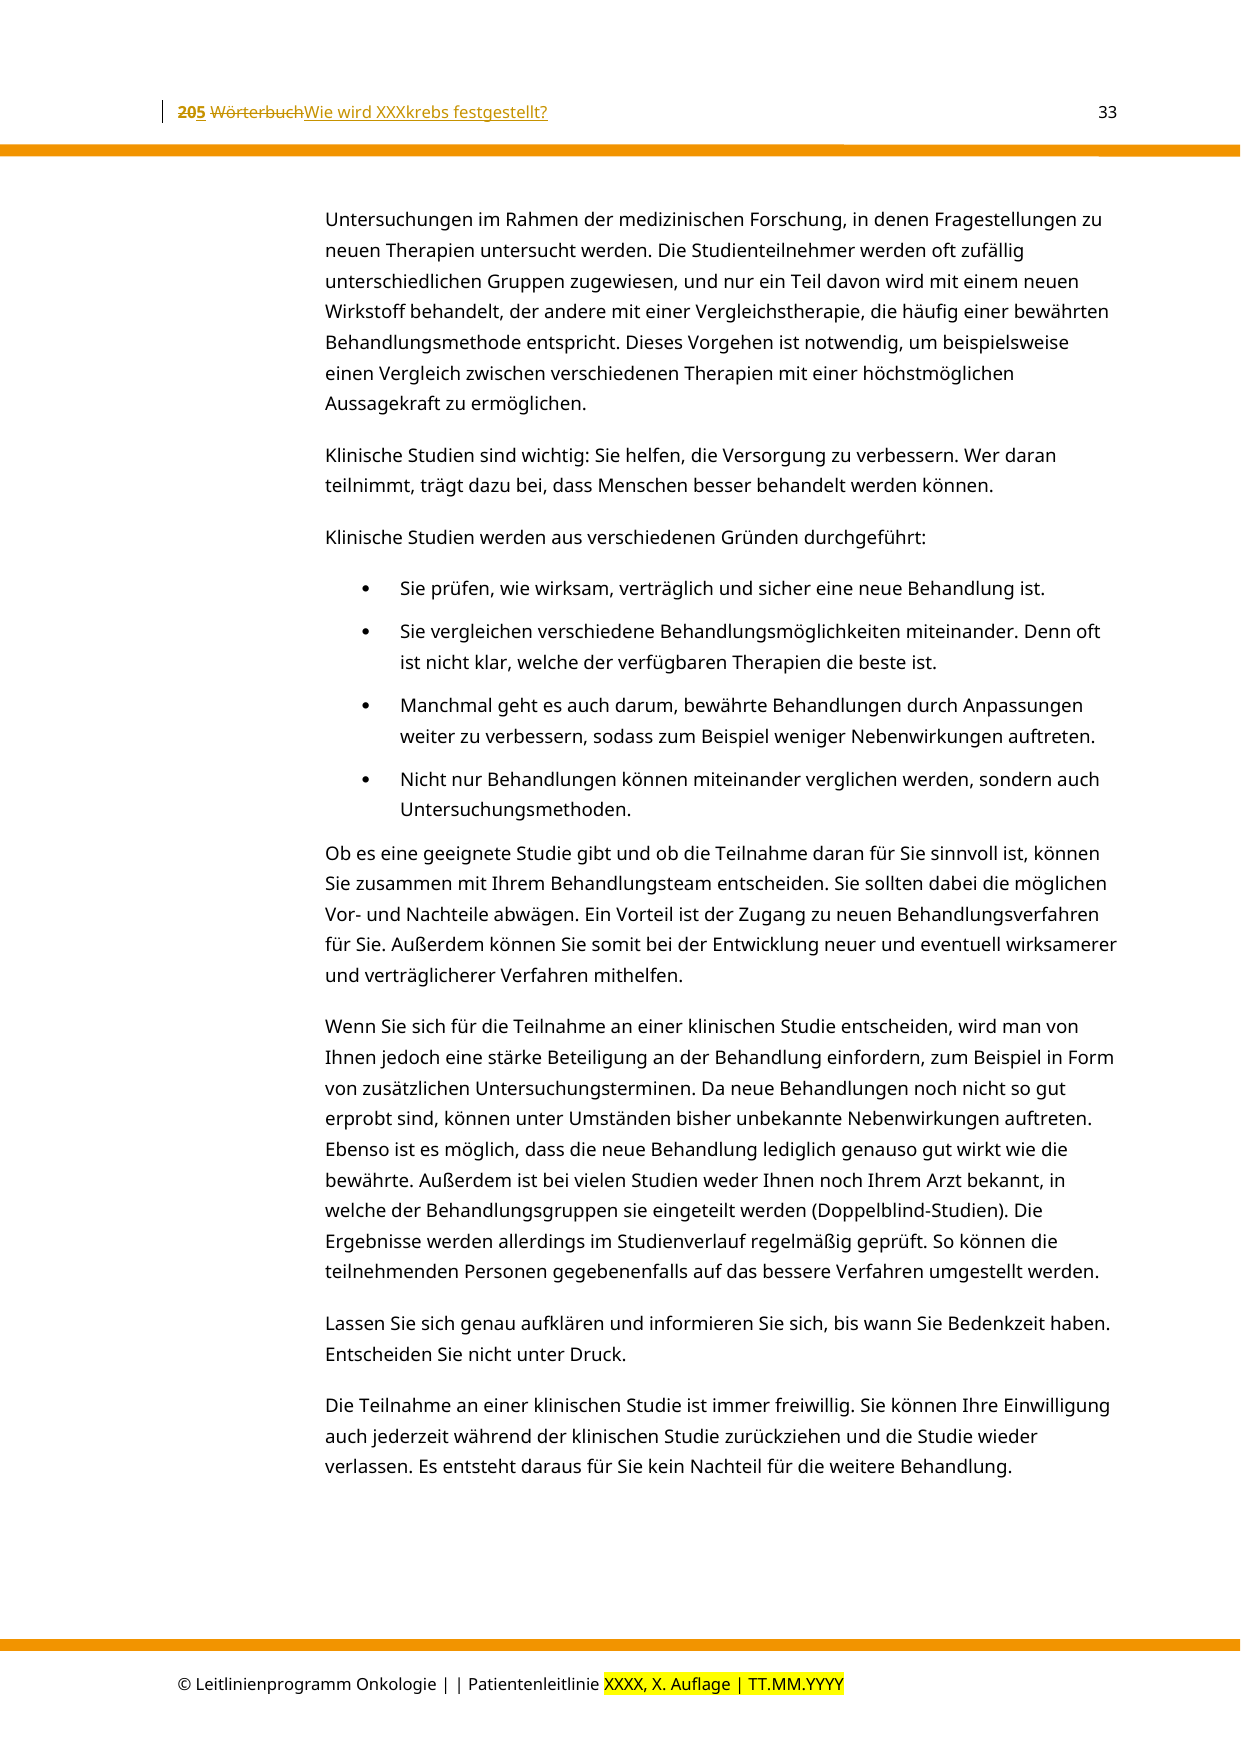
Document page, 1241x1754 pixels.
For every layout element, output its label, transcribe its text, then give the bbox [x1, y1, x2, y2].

text Ob es eine geeignete Studie gibt und ob die Teilnahme daran für Sie sinnvoll ist, können Sie zusammen mit Ihrem Behandlungsteam entscheiden. Sie sollten dabei die möglichen Vor- und Nachteile abwägen. Ein Vorteil ist der Zugang zu neuen Behandlungsverfahren für Sie. Außerdem können Sie somit bei der Entwicklung neuer und eventuell wirksamerer und verträglicherer Verfahren mithelfen. [325, 840, 1122, 988]
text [325, 207, 1122, 416]
text Die Teilnahme an einer klinischen Studie ist immer freiwillig. Sie können Ihre Einwilligung auch jederzeit während der klinischen Studie zurückziehen und die Studie wieder verlassen. Es entsteht daraus für Sie kein Nachteil für die weitere Behandlung. [325, 1392, 1122, 1479]
text Lassen Sie sich genau aufklären und informieren Sie sich, bis wann Sie Bedenkzeit haben. Entscheiden Sie nicht unter Druck. [325, 1310, 1122, 1366]
text Klinische Studien werden aus verschiedenen Gründen durchgeführt: [325, 524, 1122, 549]
list Manchmal geht es auch darum, bewährte Behandlungen durch Anpassungen weiter zu verbessern, sodass zum Beispiel weniger Nebenwirkungen auftreten. [362, 692, 1123, 748]
text Klinische Studien sind wichtig: Sie helfen, die Versorgung zu verbessern. Wer daran teilnimmt, trägt dazu bei, dass Menschen besser behandelt werden können. [325, 442, 1122, 498]
list Sie vergleichen verschiedene Behandlungsmöglichkeiten miteinander. Denn oft ist nicht klar, welche der verfügbaren Therapien die beste ist. [362, 619, 1123, 675]
list Nicht nur Behandlungen können miteinander verglichen werden, sondern auch Untersuchungsmethoden. [362, 766, 1123, 822]
list Sie prüfen, wie wirksam, verträglich und sicher eine neue Behandlung ist. [362, 576, 1123, 601]
text Wenn Sie sich für die Teilnahme an einer klinischen Studie entscheiden, wird man von Ihnen jedoch eine stärke Beteiligung an der Behandlung einfordern, zum Beispiel in Form von zusätzlichen Untersuchungsterminen. Da neue Behandlungen noch nicht so gut erprobt sind, können unter Umständen bisher unbekannte Nebenwirkungen auftreten. Ebenso ist es möglich, dass die neue Behandlung lediglich genauso gut wirkt wie die bewährte. Außerdem ist bei vielen Studien weder Ihnen noch Ihrem Arzt bekannt, in welche der Behandlungsgruppen sie eingeteilt werden (Doppelblind-Studien). Die Ergebnisse werden allerdings im Studienverlauf regelmäßig geprüft. So können die teilnehmenden Personen gegebenenfalls auf das bessere Verfahren umgestellt werden. [325, 1014, 1122, 1284]
